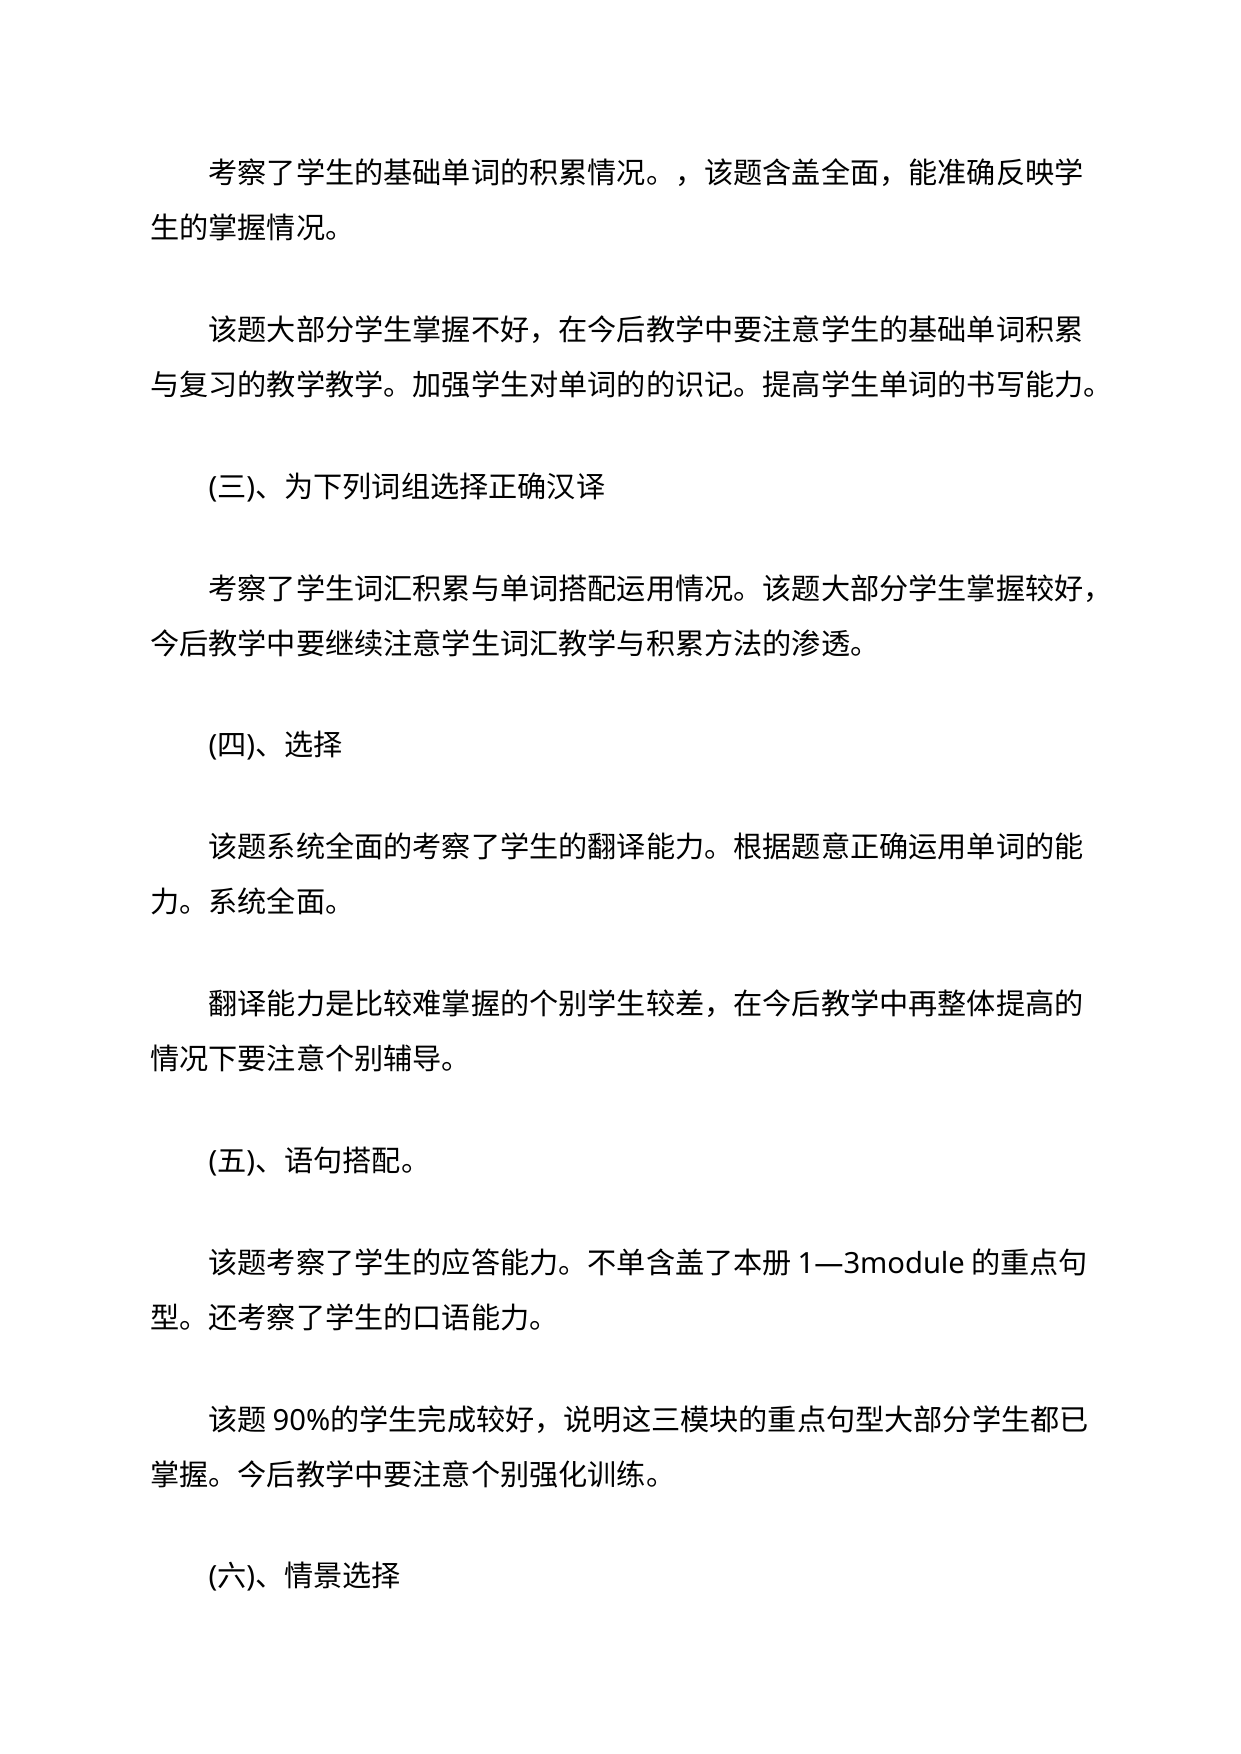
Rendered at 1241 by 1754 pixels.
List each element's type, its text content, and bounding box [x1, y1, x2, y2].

text (五)、语句搭配。 [150, 1137, 1090, 1180]
text 考察了学生词汇积累与单词搭配运用情况。该题大部分学生掌握较好，今后教学中要继续注意学生词汇教学与积累方法的渗透。 [150, 565, 1090, 662]
text 该题大部分学生掌握不好，在今后教学中要注意学生的基础单词积累与复习的教学教学。加强学生对单词的的识记。提高学生单词的书写能力。 [150, 307, 1090, 404]
text 该题考察了学生的应答能力。不单含盖了本册1—3module的重点句型。还考察了学生的口语能力。 [150, 1239, 1090, 1337]
text 该题90%的学生完成较好，说明这三模块的重点句型大部分学生都已掌握。今后教学中要注意个别强化训练。 [150, 1396, 1090, 1493]
text 考察了学生的基础单词的积累情况。，该题含盖全面，能准确反映学生的掌握情况。 [150, 150, 1090, 247]
text 翻译能力是比较难掌握的个别学生较差，在今后教学中再整体提高的情况下要注意个别辅导。 [150, 981, 1090, 1078]
text (六)、情景选择 [150, 1553, 1090, 1595]
text 该题系统全面的考察了学生的翻译能力。根据题意正确运用单词的能力。系统全面。 [150, 824, 1090, 921]
text (四)、选择 [150, 722, 1090, 764]
text (三)、为下列词组选择正确汉译 [150, 463, 1090, 506]
